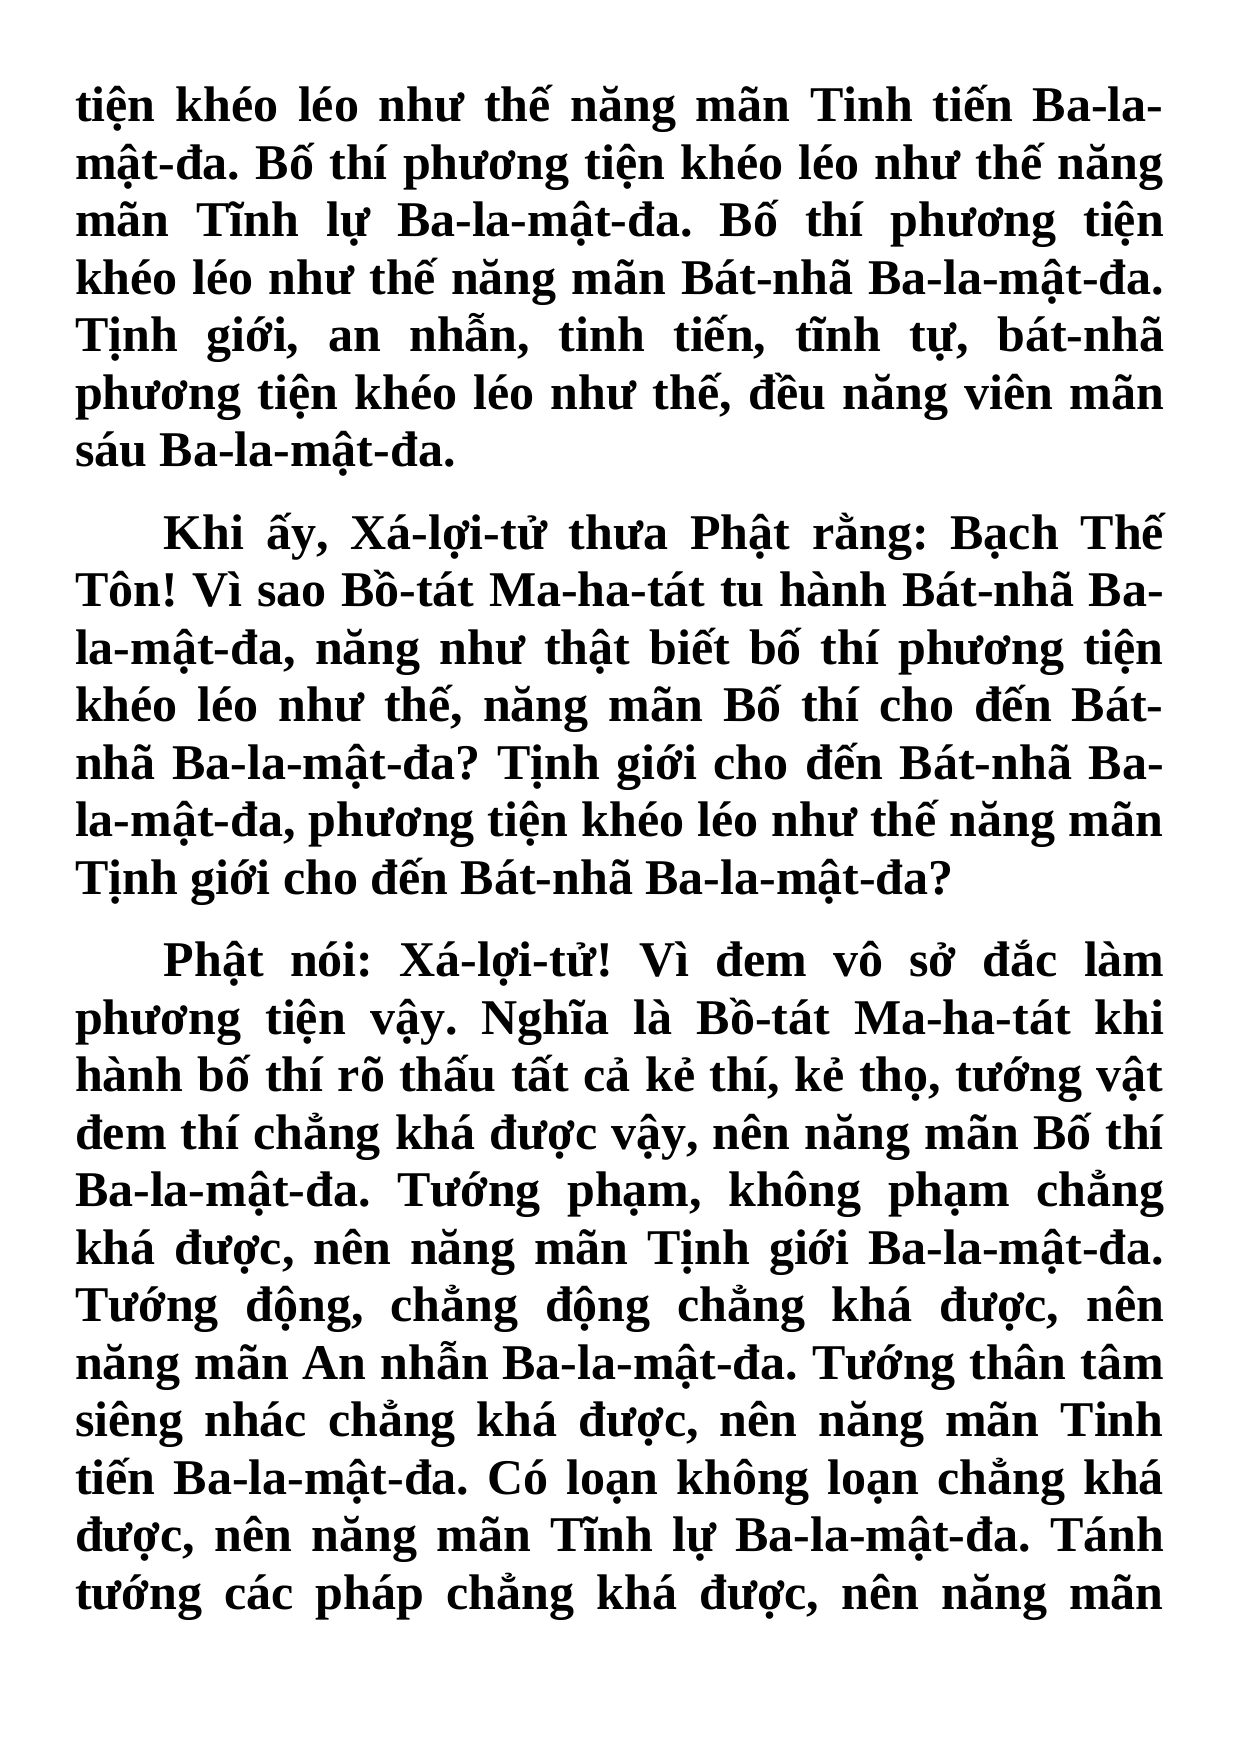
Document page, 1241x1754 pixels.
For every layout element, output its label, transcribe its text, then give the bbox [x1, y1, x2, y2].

text Khi ấy, Xá-lợi-tử thưa Phật rằng: Bạch Thế Tôn! Vì sao Bồ-tát Ma-ha-tát tu hành Bát-nhã Ba-la-mật-đa, năng như thật biết bố thí phương tiện khéo léo như thế, năng mãn Bố thí cho đến Bát-nhã Ba-la-mật-đa? Tịnh giới cho đến Bát-nhã Ba-la-mật-đa, phương tiện khéo léo như thế năng mãn Tịnh giới cho đến Bát-nhã Ba-la-mật-đa? [75, 502, 1165, 905]
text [75, 75, 1165, 477]
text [75, 930, 1165, 1620]
